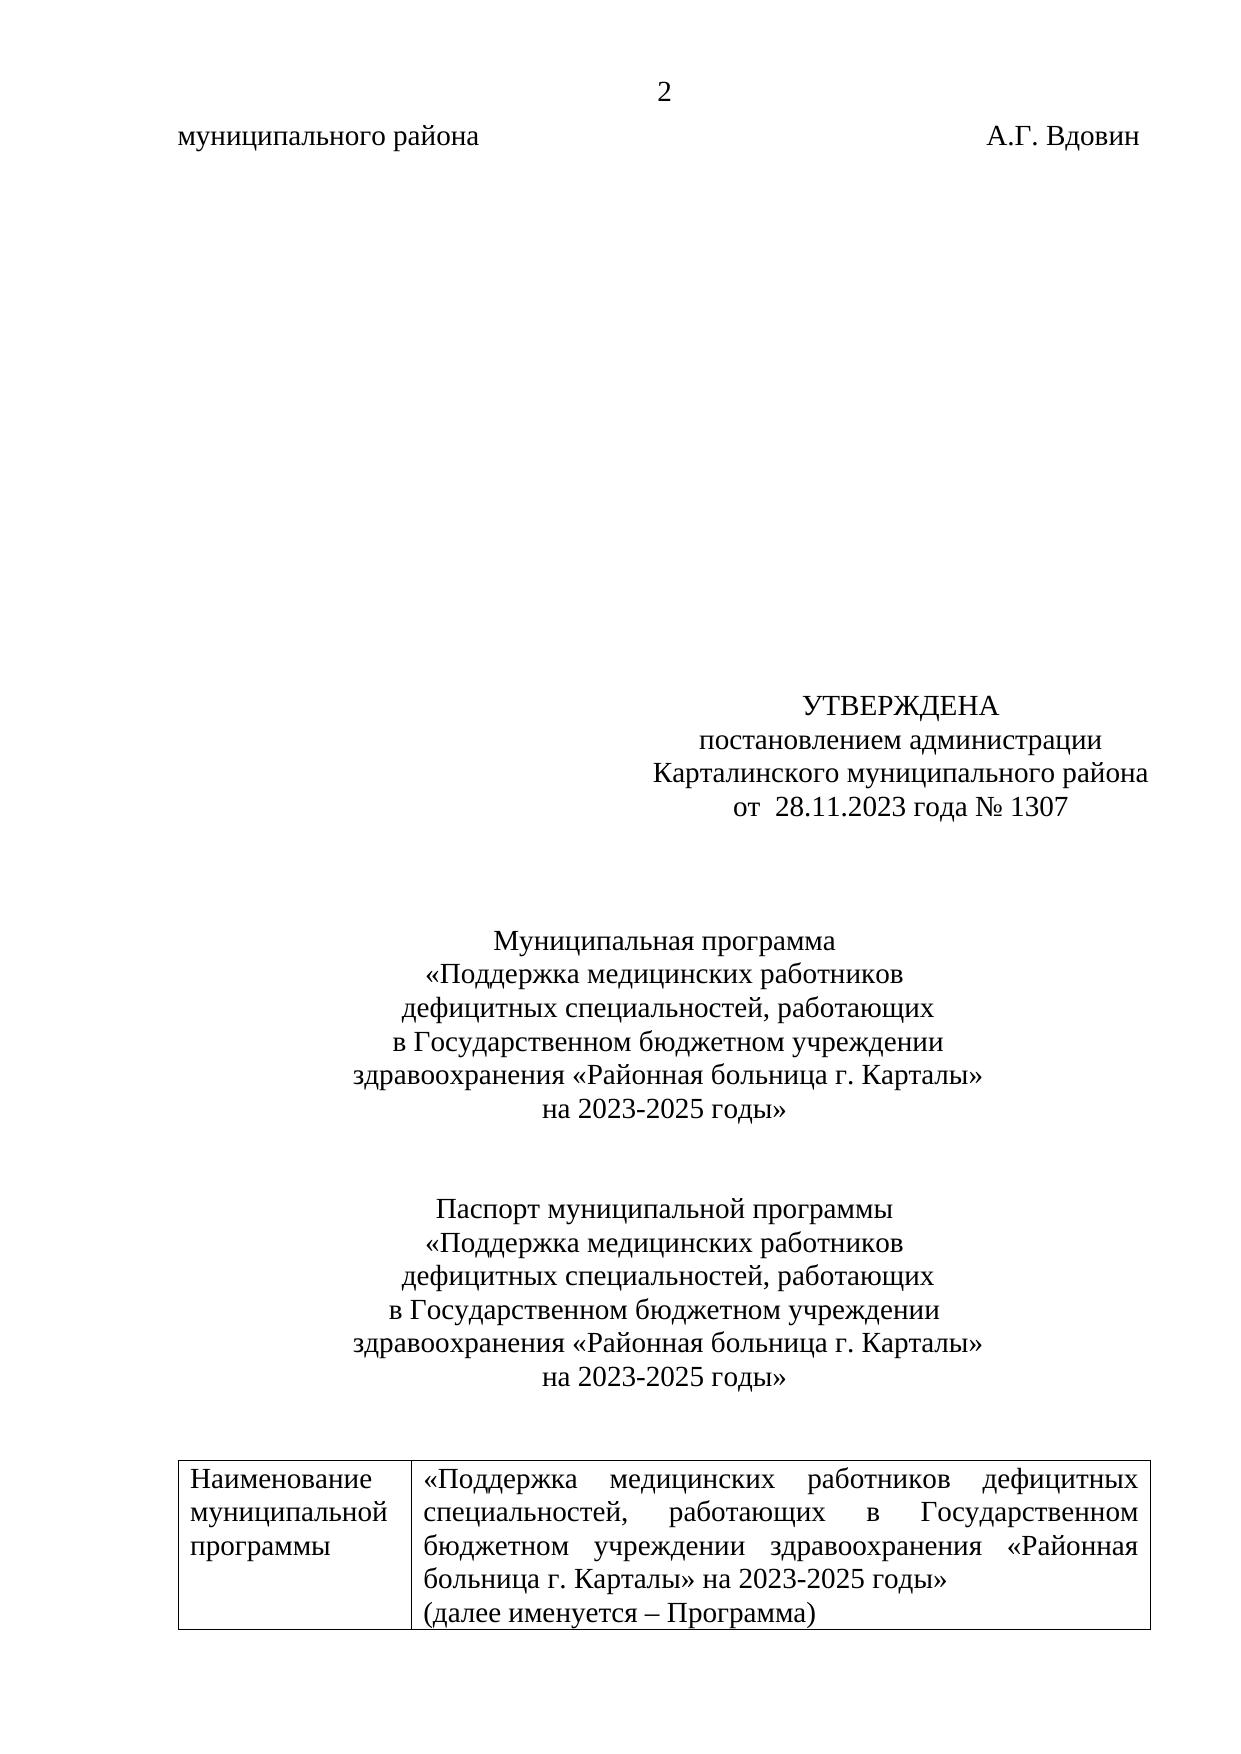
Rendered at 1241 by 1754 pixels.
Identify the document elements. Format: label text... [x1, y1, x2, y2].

text в Государственном бюджетном учреждении [177, 1292, 1152, 1326]
text здравоохранения «Районная больница г. Карталы» [177, 1057, 1152, 1091]
text Муниципальная программа [177, 923, 1152, 957]
text Паспорт муниципальной программы [177, 1191, 1152, 1225]
text на 2023-2025 годы» [177, 1359, 1152, 1393]
table_header «Поддержка медицинских работников дефицитных специальностей, работающих в Государственном бюджетном учреждении здравоохранения «Районная больница г. Карталы» на 2023-2025 годы» (далее именуется – Программа) [412, 1461, 1150, 1628]
text дефицитных специальностей, работающих [177, 1258, 1152, 1292]
text Карталинского муниципального района [177, 755, 1152, 789]
text дефицитных специальностей, работающих [177, 990, 1152, 1024]
text УТВЕРЖДЕНА [177, 688, 1152, 722]
table_header Наименование муниципальной программы [179, 1461, 411, 1628]
text в Государственном бюджетном учреждении [177, 1024, 1152, 1057]
text муниципального района А.Г. Вдовин [177, 118, 1152, 152]
text постановлением администрации [177, 722, 1152, 755]
text «Поддержка медицинских работников [177, 1225, 1152, 1258]
text «Поддержка медицинских работников [177, 957, 1152, 990]
text на 2023-2025 годы» [177, 1091, 1152, 1124]
text от 28.11.2023 года № 1307 [177, 789, 1152, 822]
text здравоохранения «Районная больница г. Карталы» [177, 1326, 1152, 1359]
